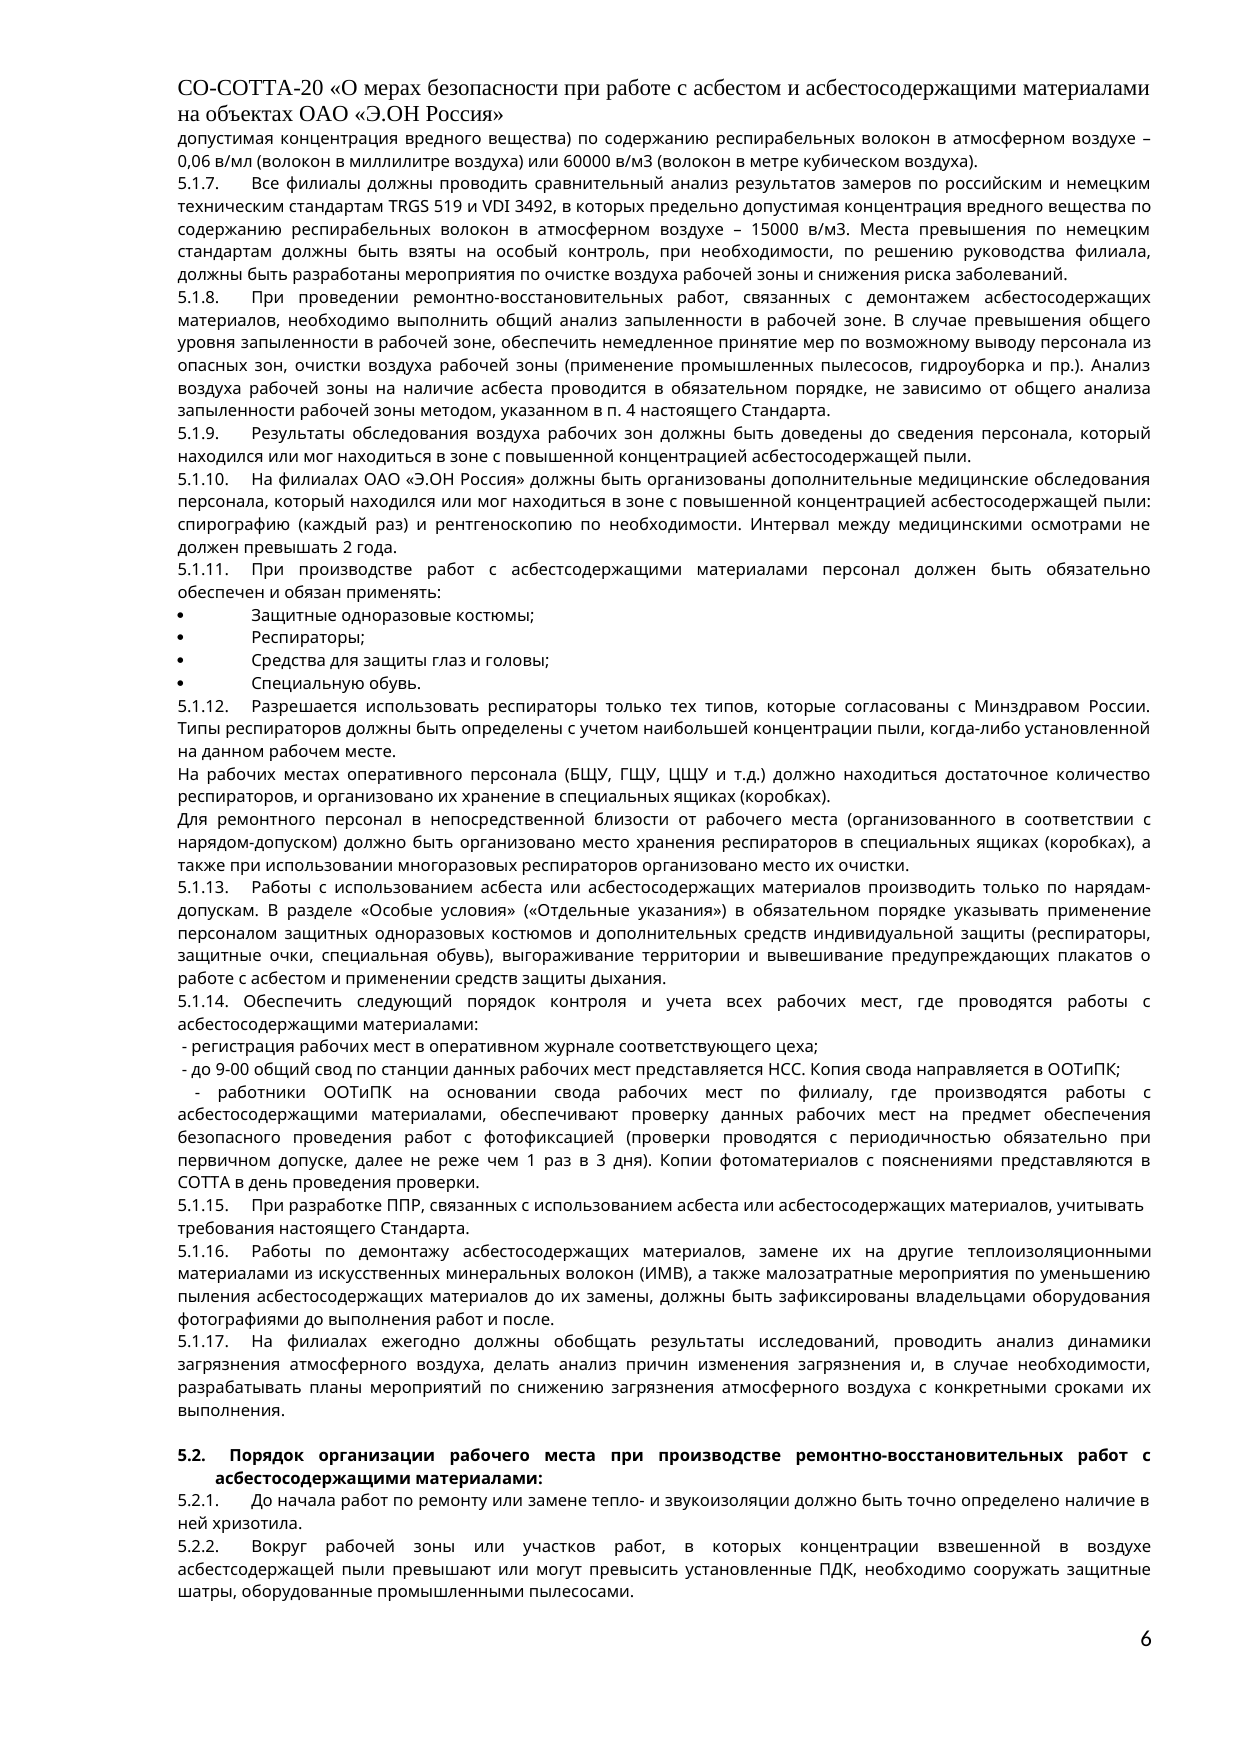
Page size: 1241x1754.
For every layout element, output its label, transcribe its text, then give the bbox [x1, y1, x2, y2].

list При разработке ППР, связанных с использованием асбеста или асбестосодержащих материалов, учитывать требования настоящего Стандарта. [177, 1194, 1152, 1239]
text - до 9-00 общий свод по станции данных рабочих мест представляется НСС. Копия свода направляется в ООТиПК; [177, 1057, 1152, 1080]
list Средства для защиты глаз и головы; [177, 649, 1152, 671]
list Работы по демонтажу асбестосодержащих материалов, замене их на другие теплоизоляционными материалами из искусственных минеральных волокон (ИМВ), а также малозатратные мероприятия по уменьшению пыления асбестосодержащих материалов до их замены, должны быть зафиксированы владельцами оборудования фотографиями до выполнения работ и после. [177, 1239, 1152, 1330]
list Работы с использованием асбеста или асбестосодержащих материалов производить только по нарядам-допускам. В разделе «Особые условия» («Отдельные указания») в обязательном порядке указывать применение персоналом защитных одноразовых костюмов и дополнительных средств индивидуальной защиты (респираторы, защитные очки, специальная обувь), выгораживание территории и вывешивание предупреждающих плакатов о работе с асбестом и применении средств защиты дыхания. [177, 876, 1152, 989]
list Для ремонтного персонал в непосредственной близости от рабочего места (организованного в соответствии с нарядом-допуском) должно быть организовано место хранения респираторов в специальных ящиках (коробках), а также при использовании многоразовых респираторов организовано место их очистки. [177, 808, 1152, 876]
list При производстве работ с асбестсодержащими материалами персонал должен быть обязательно обеспечен и обязан применять: [177, 558, 1152, 603]
list До начала работ по ремонту или замене тепло- и звукоизоляции должно быть точно определено наличие в ней хризотила. [177, 1489, 1152, 1534]
list Результаты обследования воздуха рабочих зон должны быть доведены до сведения персонала, который находился или мог находиться в зоне с повышенной концентрацией асбестосодержащей пыли. [177, 422, 1152, 467]
list Все филиалы должны проводить сравнительный анализ результатов замеров по российским и немецким техническим стандартам TRGS 519 и VDI 3492, в которых предельно допустимая концентрация вредного вещества по содержанию респирабельных волокон в атмосферном воздухе – 15000 в/м3. Места превышения по немецким стандартам должны быть взяты на особый контроль, при необходимости, по решению руководства филиала, должны быть разработаны мероприятия по очистке воздуха рабочей зоны и снижения риска заболеваний. [177, 172, 1152, 285]
list Вокруг рабочей зоны или участков работ, в которых концентрации взвешенной в воздухе асбестсодержащей пыли превышают или могут превысить установленные ПДК, необходимо сооружать защитные шатры, оборудованные промышленными пылесосами. [177, 1534, 1152, 1602]
text 5.1.14. Обеспечить следующий порядок контроля и учета всех рабочих мест, где проводятся работы с асбестосодержащими материалами: [177, 989, 1152, 1035]
list При проведении ремонтно-восстановительных работ, связанных с демонтажем асбестосодержащих материалов, необходимо выполнить общий анализ запыленности в рабочей зоне. В случае превышения общего уровня запыленности в рабочей зоне, обеспечить немедленное принятие мер по возможному выводу персонала из опасных зон, очистки воздуха рабочей зоны (применение промышленных пылесосов, гидроуборка и пр.). Анализ воздуха рабочей зоны на наличие асбеста проводится в обязательном порядке, не зависимо от общего анализа запыленности рабочей зоны методом, указанном в п. 4 настоящего Стандарта. [177, 285, 1152, 422]
list Разрешается использовать респираторы только тех типов, которые согласованы с Минздравом России. Типы респираторов должны быть определены с учетом наибольшей концентрации пыли, когда-либо установленной на данном рабочем месте. [177, 694, 1152, 762]
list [177, 126, 1152, 172]
list Респираторы; [177, 626, 1152, 649]
list Порядок организации рабочего места при производстве ремонтно-восстановительных работ с асбестосодержащими материалами: [177, 1443, 1152, 1489]
list На филиалах ежегодно должны обобщать результаты исследований, проводить анализ динамики загрязнения атмосферного воздуха, делать анализ причин изменения загрязнения и, в случае необходимости, разрабатывать планы мероприятий по снижению загрязнения атмосферного воздуха с конкретными сроками их выполнения. [177, 1330, 1152, 1421]
list Защитные одноразовые костюмы; [177, 603, 1152, 626]
list На рабочих местах оперативного персонала (БЩУ, ГЩУ, ЦЩУ и т.д.) должно находиться достаточное количество респираторов, и организовано их хранение в специальных ящиках (коробках). [177, 762, 1152, 808]
list Специальную обувь. [177, 671, 1152, 694]
list На филиалах ОАО «Э.ОН Россия» должны быть организованы дополнительные медицинские обследования персонала, который находился или мог находиться в зоне с повышенной концентрацией асбестосодержащей пыли: спирографию (каждый раз) и рентгеноскопию по необходимости. Интервал между медицинскими осмотрами не должен превышать 2 года. [177, 467, 1152, 558]
text - работники ООТиПК на основании свода рабочих мест по филиалу, где производятся работы с асбестосодержащими материалами, обеспечивают проверку данных рабочих мест на предмет обеспечения безопасного проведения работ с фотофиксацией (проверки проводятся с периодичностью обязательно при первичном допуске, далее не реже чем 1 раз в 3 дня). Копии фотоматериалов с пояснениями представляются в СОТТА в день проведения проверки. [177, 1080, 1152, 1194]
text - регистрация рабочих мест в оперативном журнале соответствующего цеха; [177, 1035, 1152, 1057]
